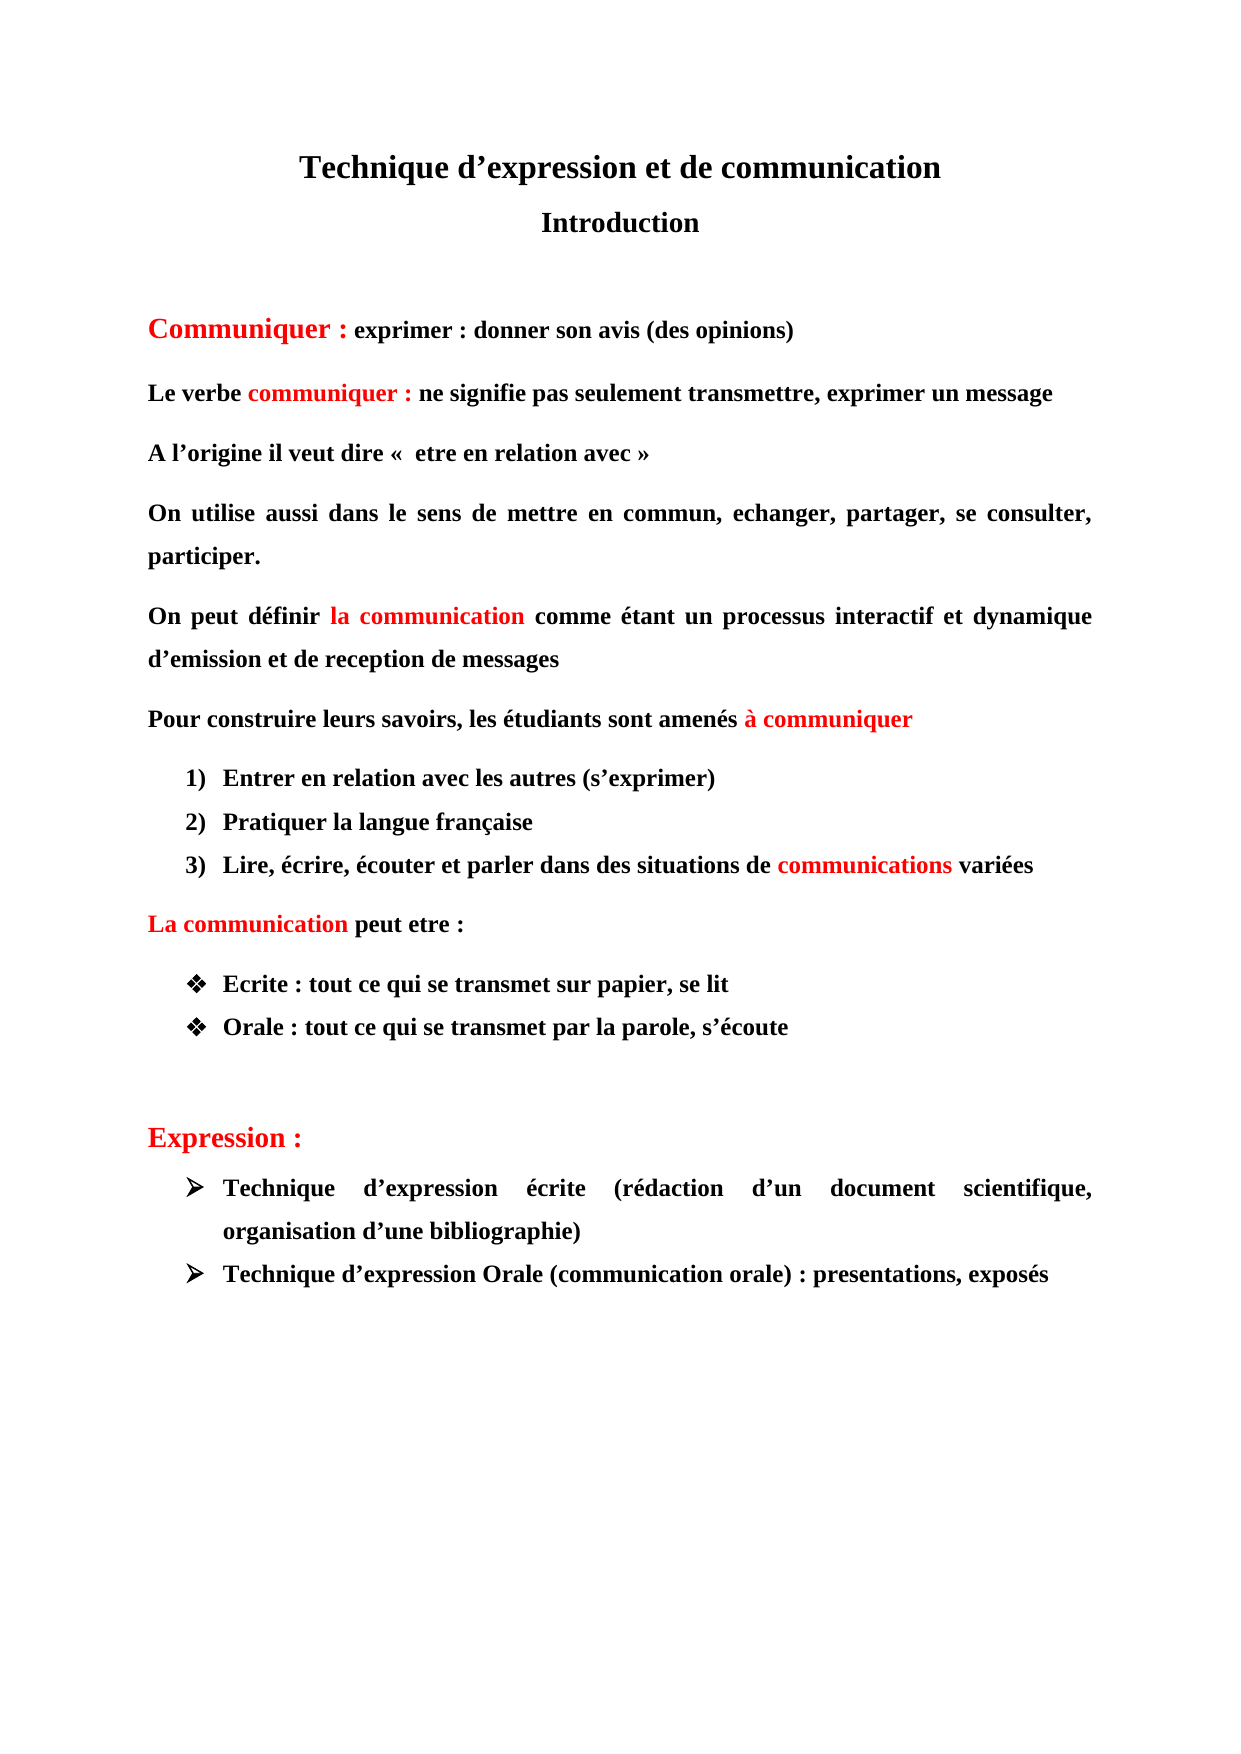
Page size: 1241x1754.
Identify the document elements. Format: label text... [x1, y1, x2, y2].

list Lire, écrire, écouter et parler dans des situations de communications variées [185, 850, 1093, 878]
text Technique d’expression et de communication [148, 148, 1093, 186]
text Communiquer : exprimer : donner son avis (des opinions) [148, 311, 1093, 345]
list Technique d’expression Orale (communication orale) : presentations, exposés [185, 1259, 1093, 1288]
text Introduction [148, 206, 1093, 239]
text Pour construire leurs savoirs, les étudiants sont amenés à communiquer [148, 704, 1093, 732]
text La communication peut etre : [148, 909, 1093, 938]
text On utilise aussi dans le sens de mettre en commun, echanger, partager, se consulter, participer. [148, 498, 1093, 570]
list Technique d’expression écrite (rédaction d’un document scientifique, organisation d’une bibliographie) [185, 1173, 1093, 1244]
list Entrer en relation avec les autres (s’exprimer) [185, 763, 1093, 792]
text Expression : [148, 1120, 1093, 1153]
list Pratiquer la langue française [185, 807, 1093, 835]
text On peut définir la communication comme étant un processus interactif et dynamique d’emission et de reception de messages [148, 601, 1093, 673]
text A l’origine il veut dire « etre en relation avec » [148, 438, 1093, 467]
text Le verbe communiquer : ne signifie pas seulement transmettre, exprimer un message [148, 378, 1093, 407]
list Ecrite : tout ce qui se transmet sur papier, se lit [185, 969, 1093, 998]
list Orale : tout ce qui se transmet par la parole, s’écoute [185, 1012, 1093, 1041]
